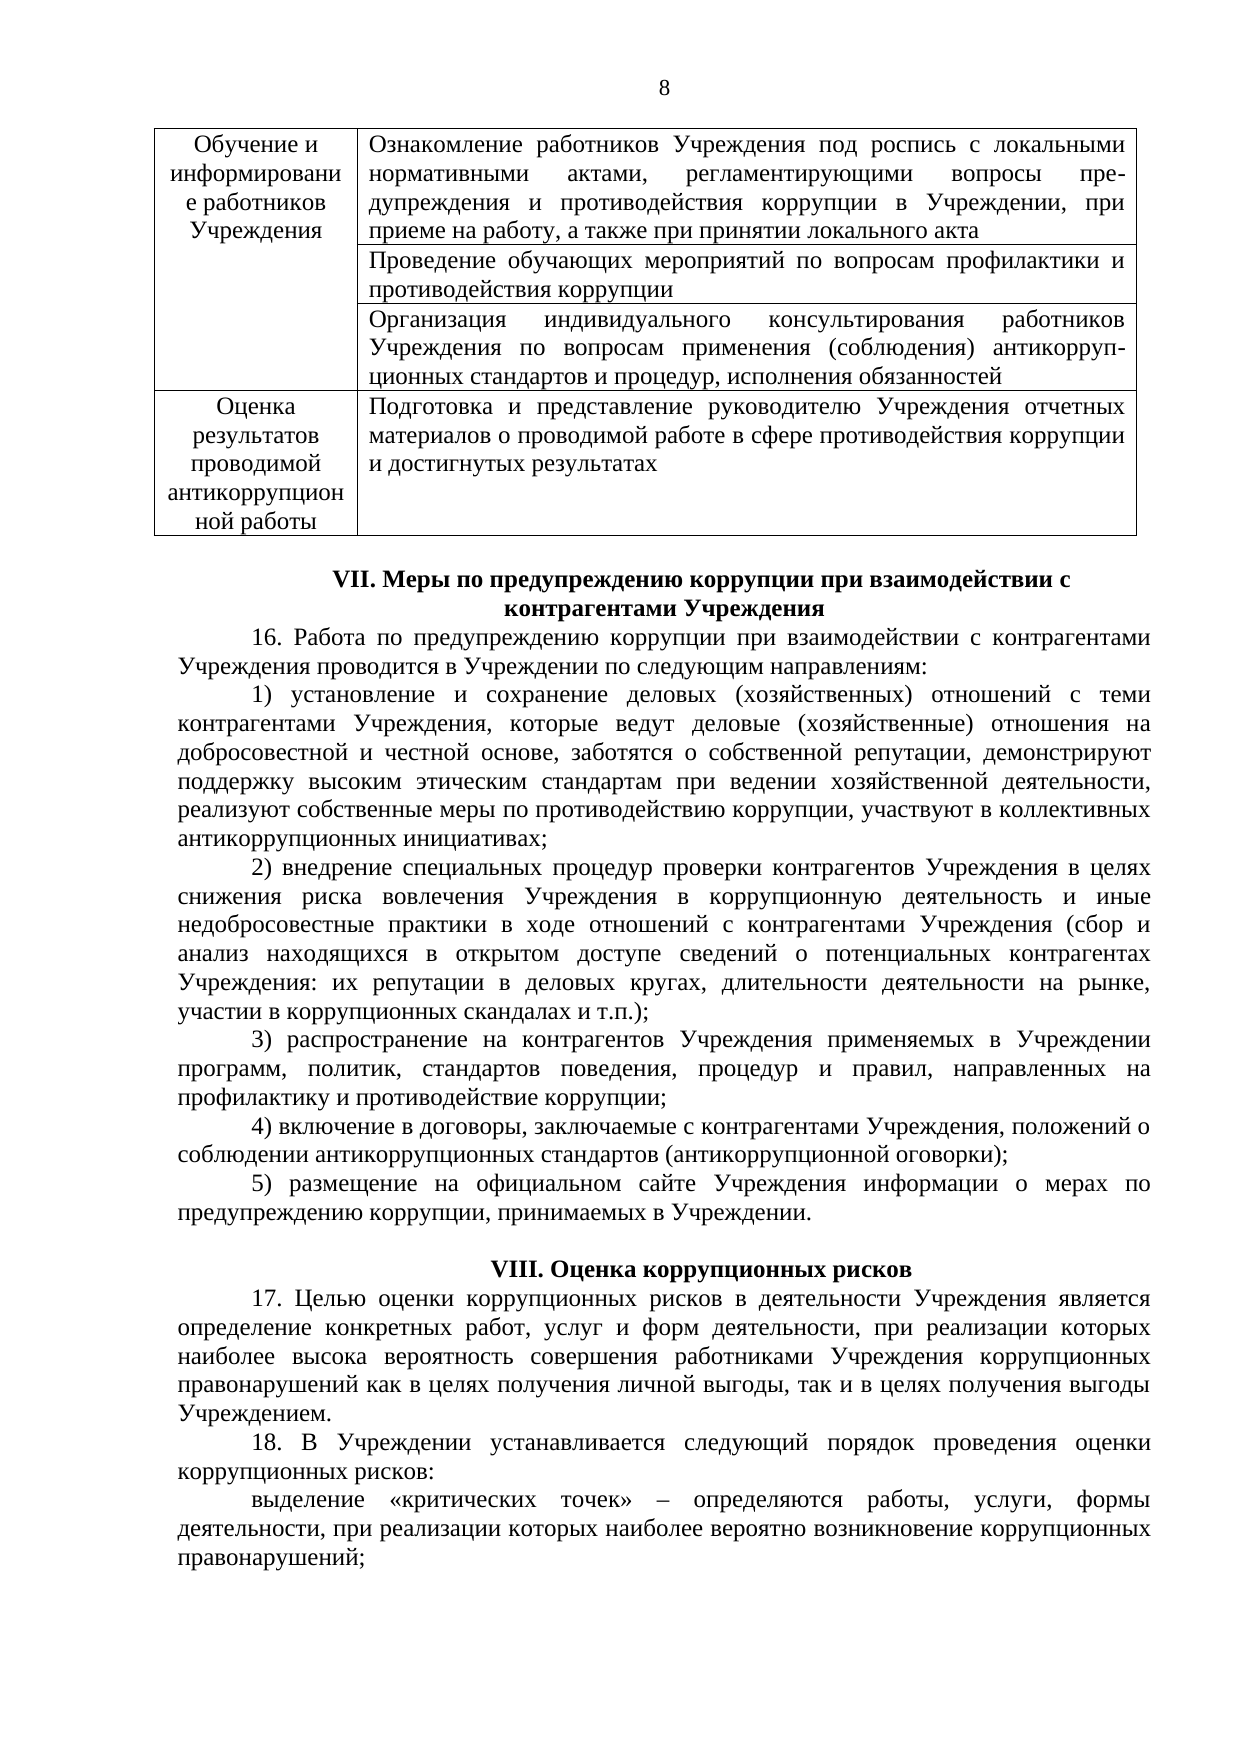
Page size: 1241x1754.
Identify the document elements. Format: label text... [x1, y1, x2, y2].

text VIII. Оценка коррупционных рисков [177, 1254, 1152, 1283]
table_cell Организация индивидуального консультирования работников Учреждения по вопросам применения (соблюдения) антикоррупционных стандартов и процедур, исполнения обязанностей [358, 304, 1136, 390]
text 5) размещение на официальном сайте Учреждения информации о мерах по предупреждению коррупции, принимаемых в Учреждении. [177, 1168, 1152, 1226]
text 3) распространение на контрагентов Учреждения применяемых в Учреждении программ, политик, стандартов поведения, процедур и правил, направленных на профилактику и противодействие коррупции; [177, 1024, 1152, 1111]
table_cell Подготовка и представление руководителю Учреждения отчетных материалов о проводимой работе в сфере противодействия коррупции и достигнутых результатах [358, 391, 1136, 535]
text 17. Целью оценки коррупционных рисков в деятельности Учреждения является определение конкретных работ, услуг и форм деятельности, при реализации которых наиболее высока вероятность совершения работниками Учреждения коррупционных правонарушений как в целях получения личной выгоды, так и в целях получения выгоды Учреждением. [177, 1283, 1152, 1427]
text 18. В Учреждении устанавливается следующий порядок проведения оценки коррупционных рисков: [177, 1427, 1152, 1484]
table_cell Проведение обучающих мероприятий по вопросам профилактики и противодействия коррупции [358, 245, 1136, 303]
table_cell Оценка результатов проводимой антикоррупционной работы [155, 391, 357, 535]
table_cell Обучение и информирование работников Учреждения [155, 129, 357, 390]
text выделение «критических точек» – определяются работы, услуги, формы деятельности, при реализации которых наиболее вероятно возникновение коррупционных правонарушений; [177, 1484, 1152, 1571]
text VII. Меры по предупреждению коррупции при взаимодействии с контрагентами Учреждения [177, 564, 1152, 622]
table_cell Ознакомление работников Учреждения под роспись с локальными нормативными актами, регламентирующими вопросы предупреждения и противодействия коррупции в Учреждении, при приеме на работу, а также при принятии локального акта [358, 129, 1136, 244]
text 16. Работа по предупреждению коррупции при взаимодействии с контрагентами Учреждения проводится в Учреждении по следующим направлениям: [177, 622, 1152, 679]
text 4) включение в договоры, заключаемые с контрагентами Учреждения, положений о соблюдении антикоррупционных стандартов (антикоррупционной оговорки); [177, 1111, 1152, 1168]
text 2) внедрение специальных процедур проверки контрагентов Учреждения в целях снижения риска вовлечения Учреждения в коррупционную деятельность и иные недобросовестные практики в ходе отношений с контрагентами Учреждения (сбор и анализ находящихся в открытом доступе сведений о потенциальных контрагентах Учреждения: их репутации в деловых кругах, длительности деятельности на рынке, участии в коррупционных скандалах и т.п.); [177, 852, 1152, 1024]
text 1) установление и сохранение деловых (хозяйственных) отношений с теми контрагентами Учреждения, которые ведут деловые (хозяйственные) отношения на добросовестной и честной основе, заботятся о собственной репутации, демонстрируют поддержку высоким этическим стандартам при ведении хозяйственной деятельности, реализуют собственные меры по противодействию коррупции, участвуют в коллективных антикоррупционных инициативах; [177, 679, 1152, 852]
